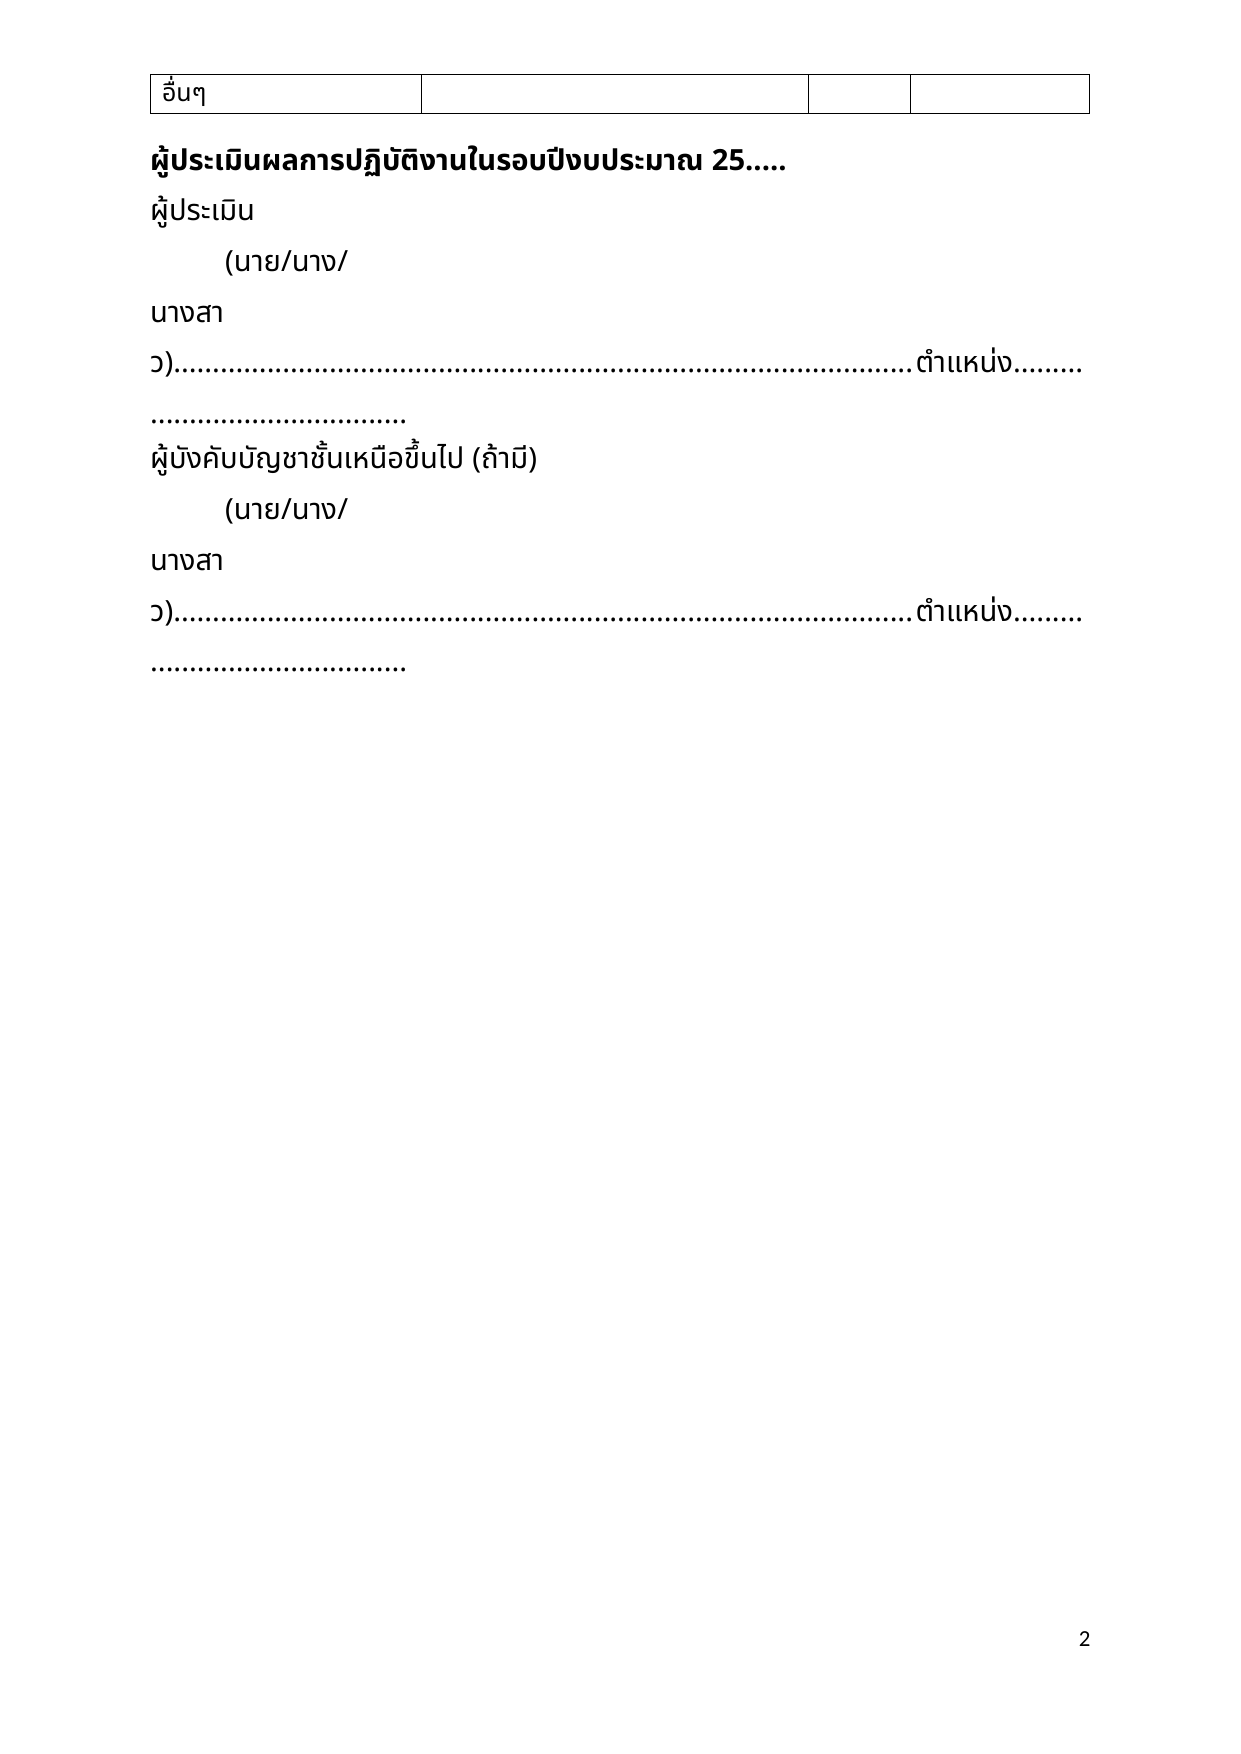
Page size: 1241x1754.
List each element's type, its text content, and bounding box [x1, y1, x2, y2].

text ผู้บังคับบัญชาชั้นเหนือขึ้นไป (ถ้ามี) [150, 437, 1090, 482]
text ผู้ประเมินผลการปฏิบัติงานในรอบปีงบประมาณ 25..... [150, 139, 1090, 183]
table_cell [809, 75, 910, 113]
text (นาย/นาง/นางสาว)...............................................................................................ตำแหน่ง.......................................... [150, 240, 1090, 432]
table_cell อื่นๆ [151, 75, 421, 113]
text ผู้ประเมิน [150, 189, 1090, 234]
table_cell [422, 75, 808, 113]
table_cell [911, 75, 1089, 113]
text (นาย/นาง/นางสาว)...............................................................................................ตำแหน่ง.......................................... [150, 488, 1090, 680]
